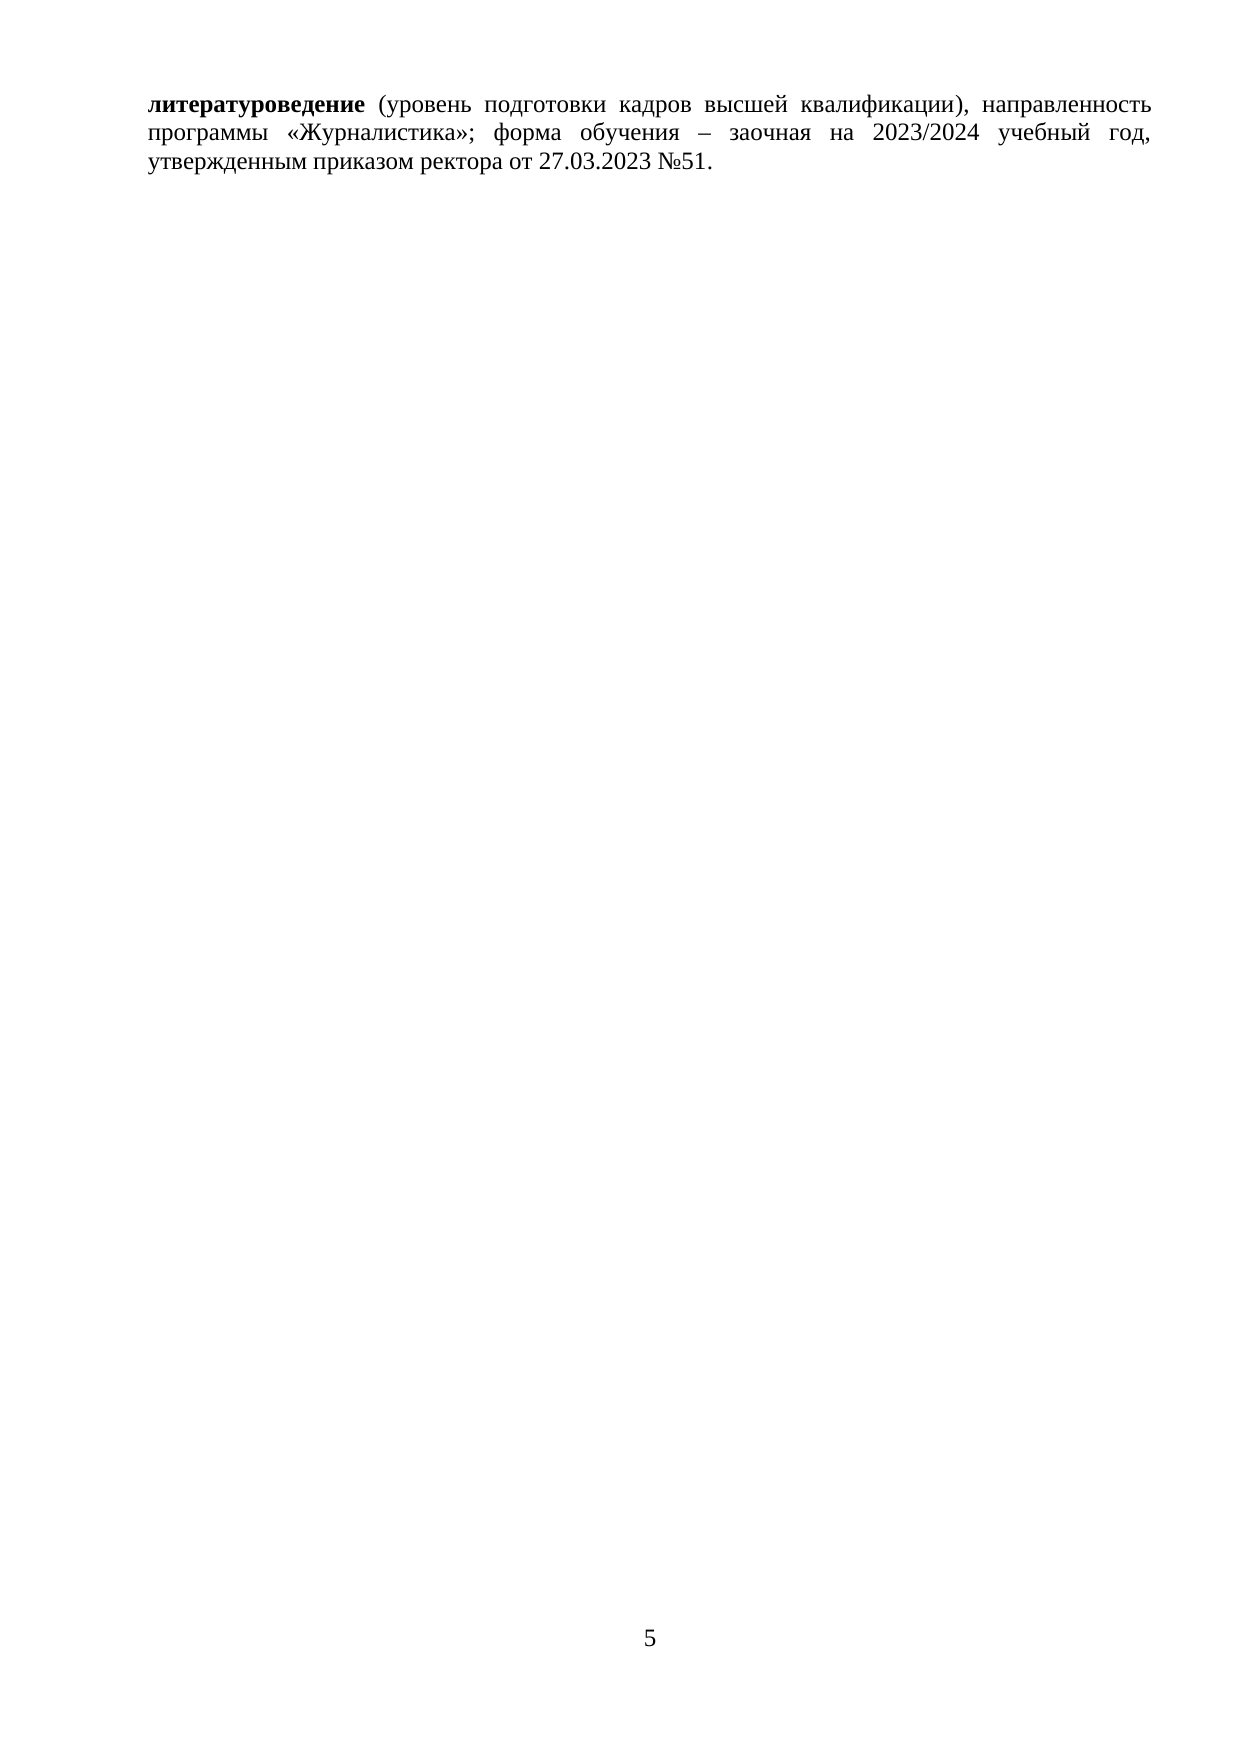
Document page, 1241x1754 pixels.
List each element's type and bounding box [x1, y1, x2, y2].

text [148, 89, 1152, 175]
